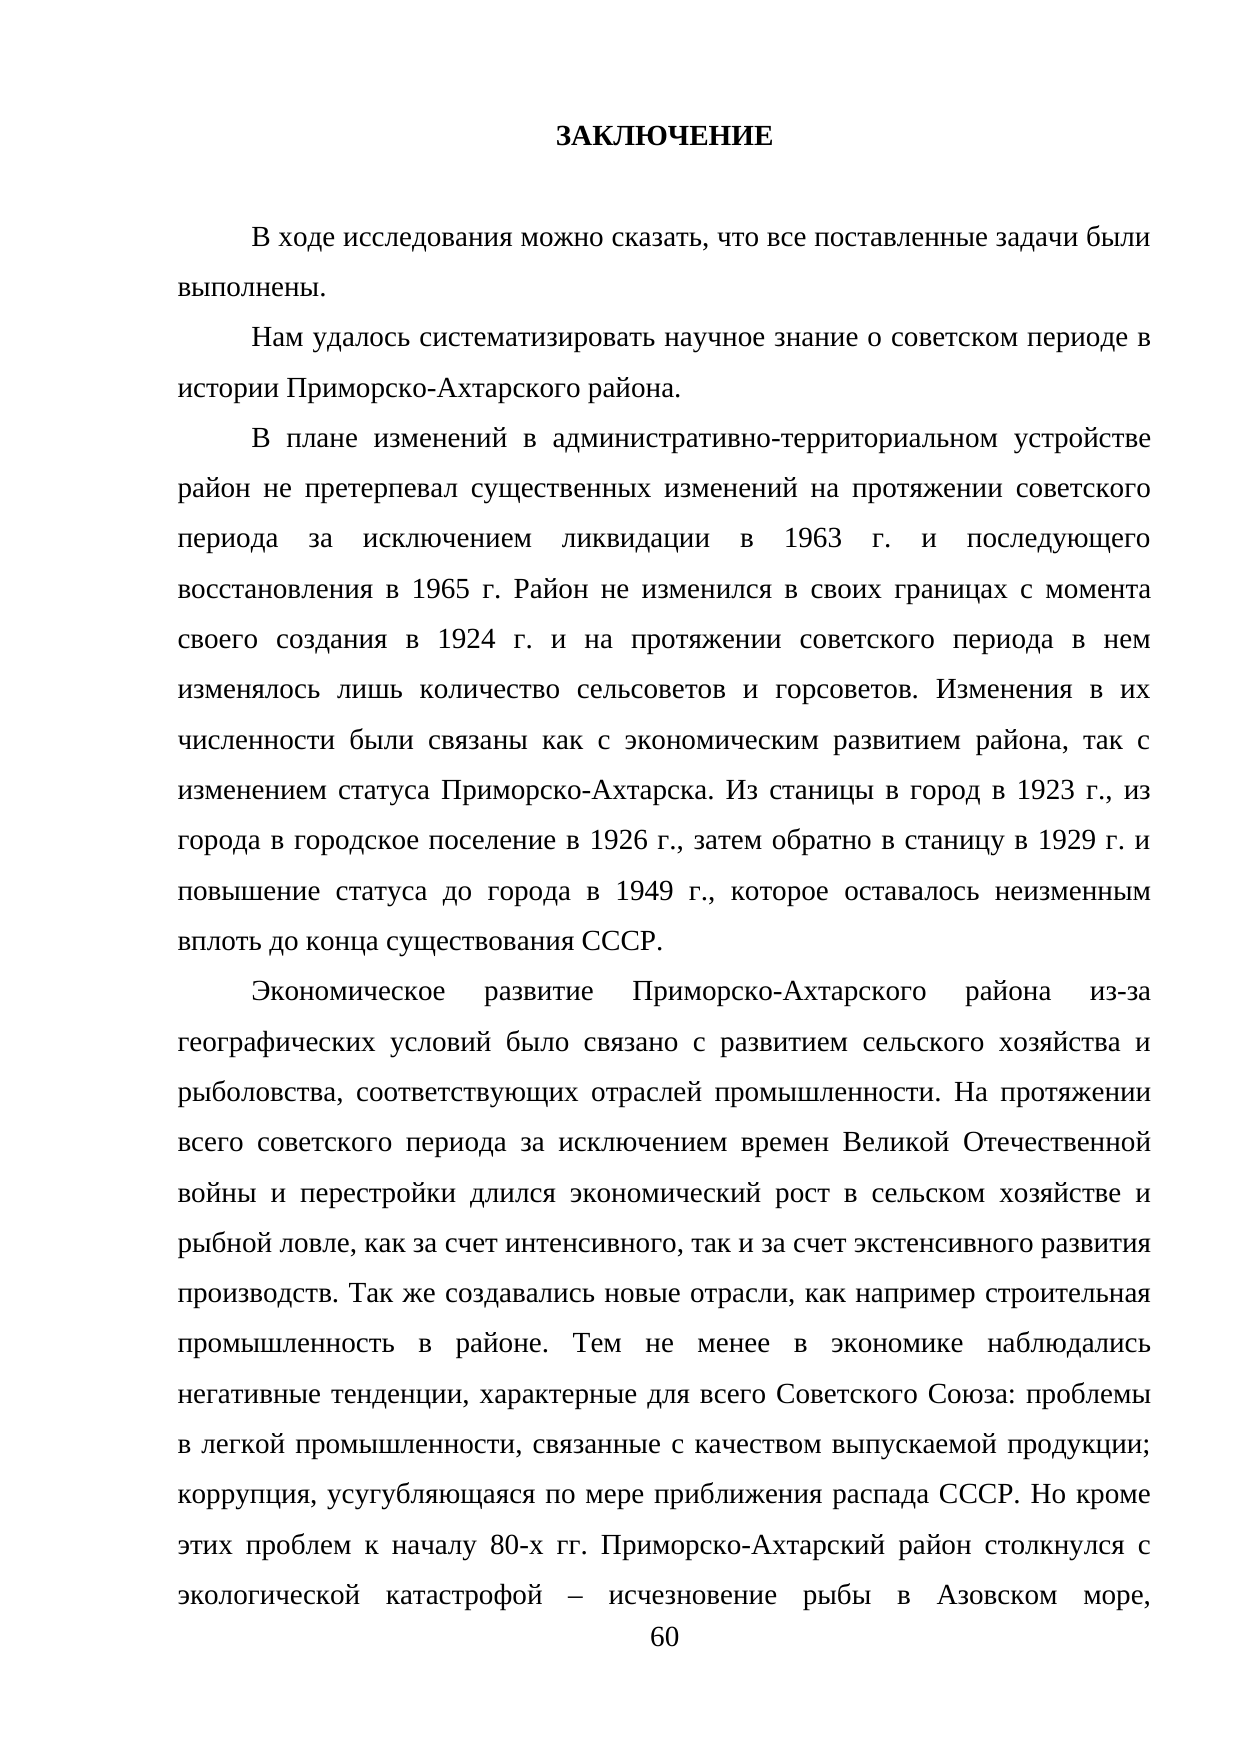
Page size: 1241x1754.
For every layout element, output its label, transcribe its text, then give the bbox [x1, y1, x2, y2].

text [177, 973, 1152, 1611]
text В плане изменений в административно-территориальном устройстве район не претерпевал существенных изменений на протяжении советского периода за исключением ликвидации в 1963 г. и последующего восстановления в 1965 г. Район не изменился в своих границах с момента своего создания в 1924 г. и на протяжении советского периода в нем изменялось лишь количество сельсоветов и горсоветов. Изменения в их численности были связаны как с экономическим развитием района, так с изменением статуса Приморско-Ахтарска. Из станицы в город в 1923 г., из города в городское поселение в 1926 г., затем обратно в станицу в 1929 г. и повышение статуса до города в 1949 г., которое оставалось неизменным вплоть до конца существования СССР. [177, 420, 1152, 957]
text ЗАКЛЮЧЕНИЕ [177, 118, 1152, 152]
text Нам удалось систематизировать научное знание о советском периоде в истории Приморско-Ахтарского района. [177, 319, 1152, 403]
text В ходе исследования можно сказать, что все поставленные задачи были выполнены. [177, 219, 1152, 303]
